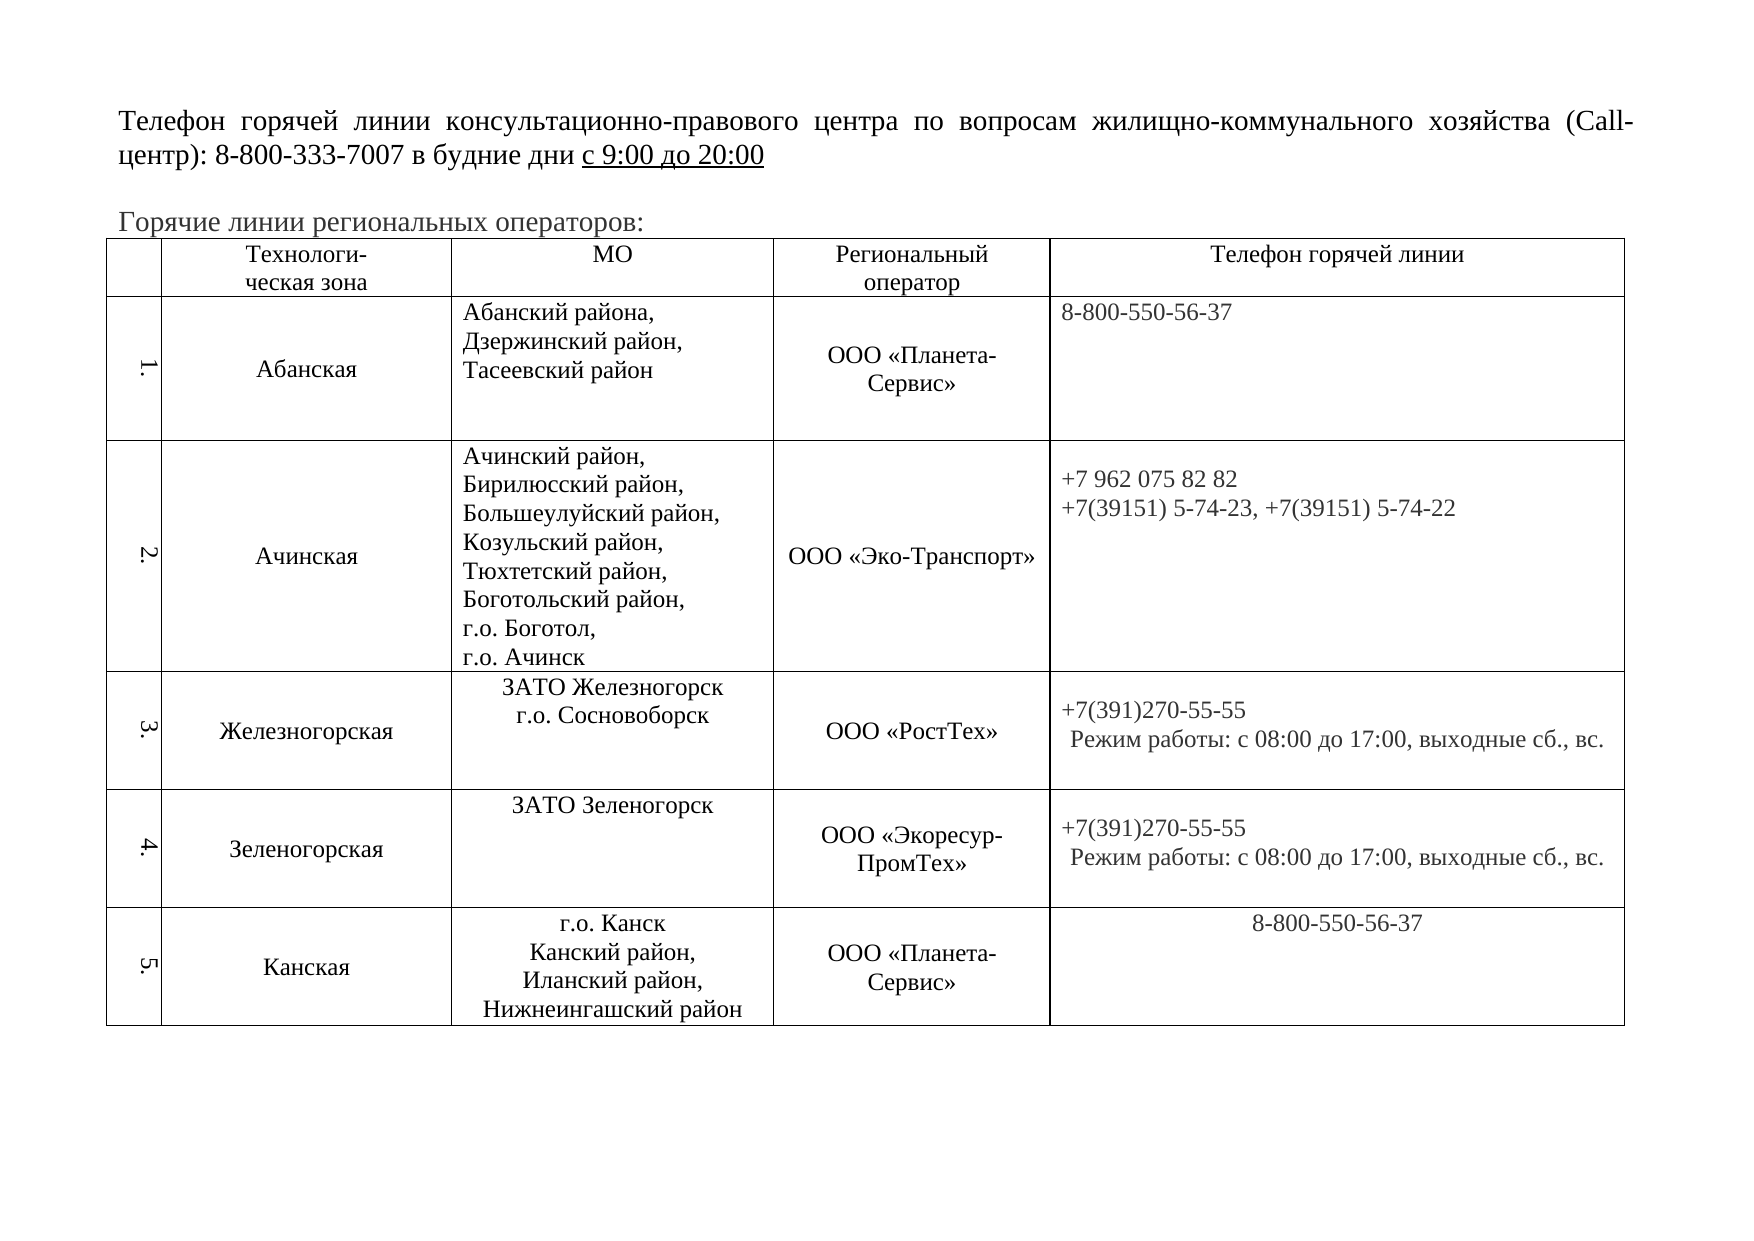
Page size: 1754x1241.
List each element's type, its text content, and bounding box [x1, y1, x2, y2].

table_cell 8-800-550-56-37 [1051, 908, 1624, 1025]
table_cell Канская [162, 908, 451, 1025]
table_cell [107, 297, 161, 440]
table_cell [107, 441, 161, 671]
table_cell Абанский района, Дзержинский район, Тасеевский район [452, 297, 773, 440]
table_header [107, 239, 161, 296]
table_cell +7(391)270-55-55 Режим работы: с 08:00 до 17:00, выходные сб., вс. [1051, 790, 1624, 907]
table_cell 8-800-550-56-37 [1051, 297, 1624, 440]
table_header Региональный оператор [774, 239, 1049, 296]
text Горячие линии региональных операторов: [118, 204, 1636, 238]
table_cell ООО «Эко-Транспорт» [774, 441, 1049, 671]
text Телефон горячей линии консультационно-правового центра по вопросам жилищно-коммунального хозяйства (Call-центр): 8-800-333-7007 в будние дни с 9:00 до 20:00 [118, 103, 1636, 171]
table_cell ООО «Планета- Сервис» [774, 908, 1049, 1025]
table_cell Железногорская [162, 672, 451, 789]
table_header Телефон горячей линии [1051, 239, 1624, 296]
table_cell Ачинская [162, 441, 451, 671]
table_cell ООО «Планета- Сервис» [774, 297, 1049, 440]
table_cell ООО «РостТех» [774, 672, 1049, 789]
table_header МО [452, 239, 773, 296]
table_cell ЗАТО Железногорск г.о. Сосновоборск [452, 672, 773, 789]
table_cell ООО «Экоресур-ПромТех» [774, 790, 1049, 907]
table_cell +7 962 075 82 82 +7(39151) 5-74-23, +7(39151) 5-74-22 [1051, 441, 1624, 671]
table_cell Абанская [162, 297, 451, 440]
table_cell [107, 790, 161, 907]
table_cell Ачинский район, Бирилюсский район, Большеулуйский район, Козульский район, Тюхтетский район, Боготольский район, г.о. Боготол, г.о. Ачинск [452, 441, 773, 671]
table_cell [107, 672, 161, 789]
table_header Технологи- ческая зона [162, 239, 451, 296]
table_cell г.о. Канск Канский район, Иланский район, Нижнеингашский район [452, 908, 773, 1025]
table_cell ЗАТО Зеленогорск [452, 790, 773, 907]
table_cell Зеленогорская [162, 790, 451, 907]
table_cell +7(391)270-55-55 Режим работы: с 08:00 до 17:00, выходные сб., вс. [1051, 672, 1624, 789]
table_cell [107, 908, 161, 1025]
